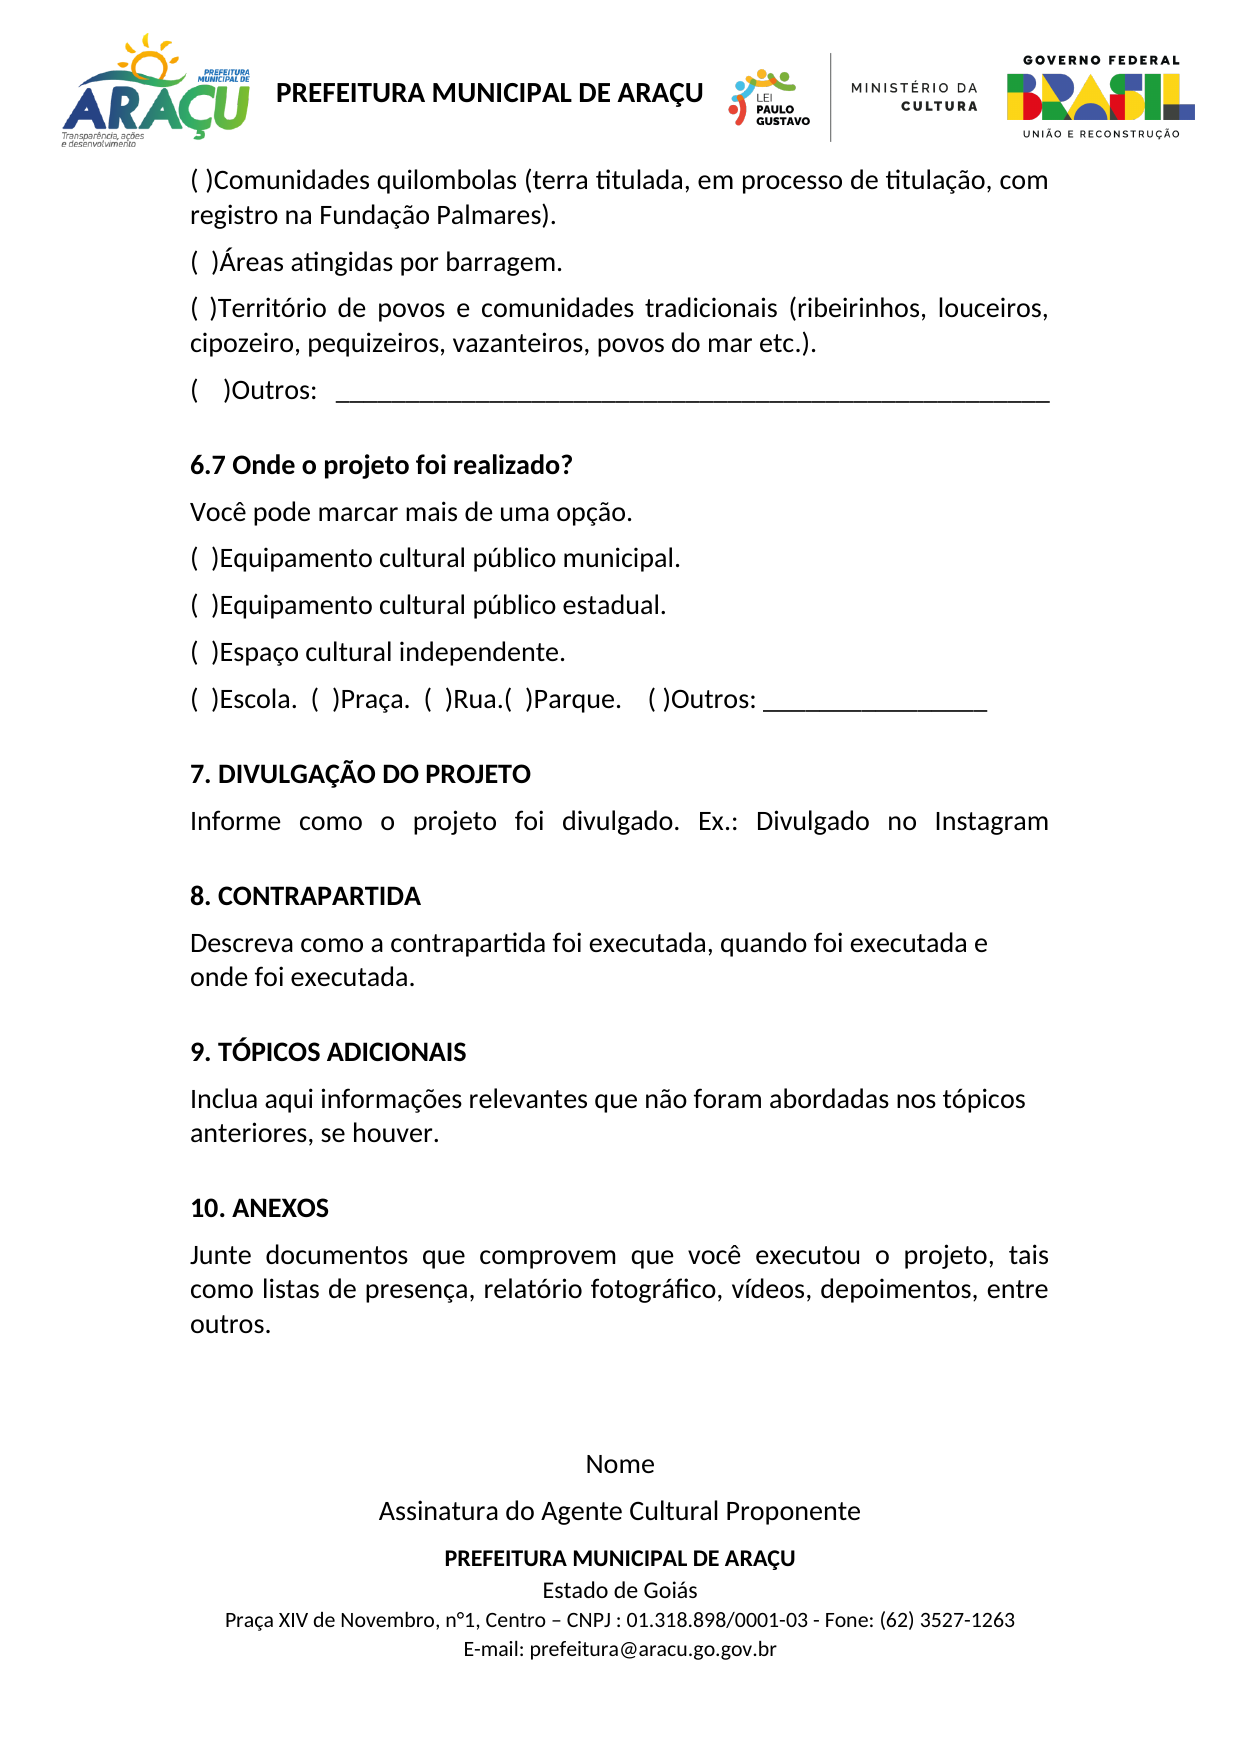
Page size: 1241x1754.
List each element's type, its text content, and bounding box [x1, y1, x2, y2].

text ( )Outros: ___________________________________________________ [190, 372, 1051, 434]
text 7. DIVULGAÇÃO DO PROJETO [190, 756, 1051, 790]
text Nome [190, 1446, 1051, 1481]
picture [719, 52, 1203, 148]
text ( )Território de povos e comunidades tradicionais (ribeirinhos, louceiros, cipozeiro, pequizeiros, vazanteiros, povos do mar etc.). [190, 291, 1051, 359]
text ( )Equipamento cultural público municipal. [190, 540, 1051, 575]
picture [56, 33, 254, 147]
text Informe como o projeto foi divulgado. Ex.: Divulgado no Instagram [190, 803, 1051, 865]
text Descreva como a contrapartida foi executada, quando foi executada e onde foi executada. [190, 924, 1051, 1021]
text Inclua aqui informações relevantes que não foram abordadas nos tópicos anteriores, se houver. [190, 1081, 1051, 1177]
text ( )Equipamento cultural público estadual. [190, 587, 1051, 622]
text ( )Escola. ( )Praça. ( )Rua.( )Parque. ( )Outros: ________________ [190, 681, 1051, 743]
text 8. CONTRAPARTIDA [190, 878, 1051, 912]
text 6.7 Onde o projeto foi realizado? [190, 447, 1051, 481]
text ( )Comunidades quilombolas (terra titulada, em processo de titulação, com registro na Fundação Palmares). [190, 162, 1051, 231]
text Você pode marcar mais de uma opção. [190, 493, 1051, 528]
text ( )Espaço cultural independente. [190, 634, 1051, 668]
text Junte documentos que comprovem que você executou o projeto, tais como listas de presença, relatório fotográfico, vídeos, depoimentos, entre outros. [190, 1237, 1051, 1340]
text Assinatura do Agente Cultural Proponente [190, 1493, 1051, 1527]
text ( )Áreas atingidas por barragem. [190, 244, 1051, 278]
text 9. TÓPICOS ADICIONAIS [190, 1034, 1051, 1068]
text 10. ANEXOS [190, 1190, 1051, 1224]
